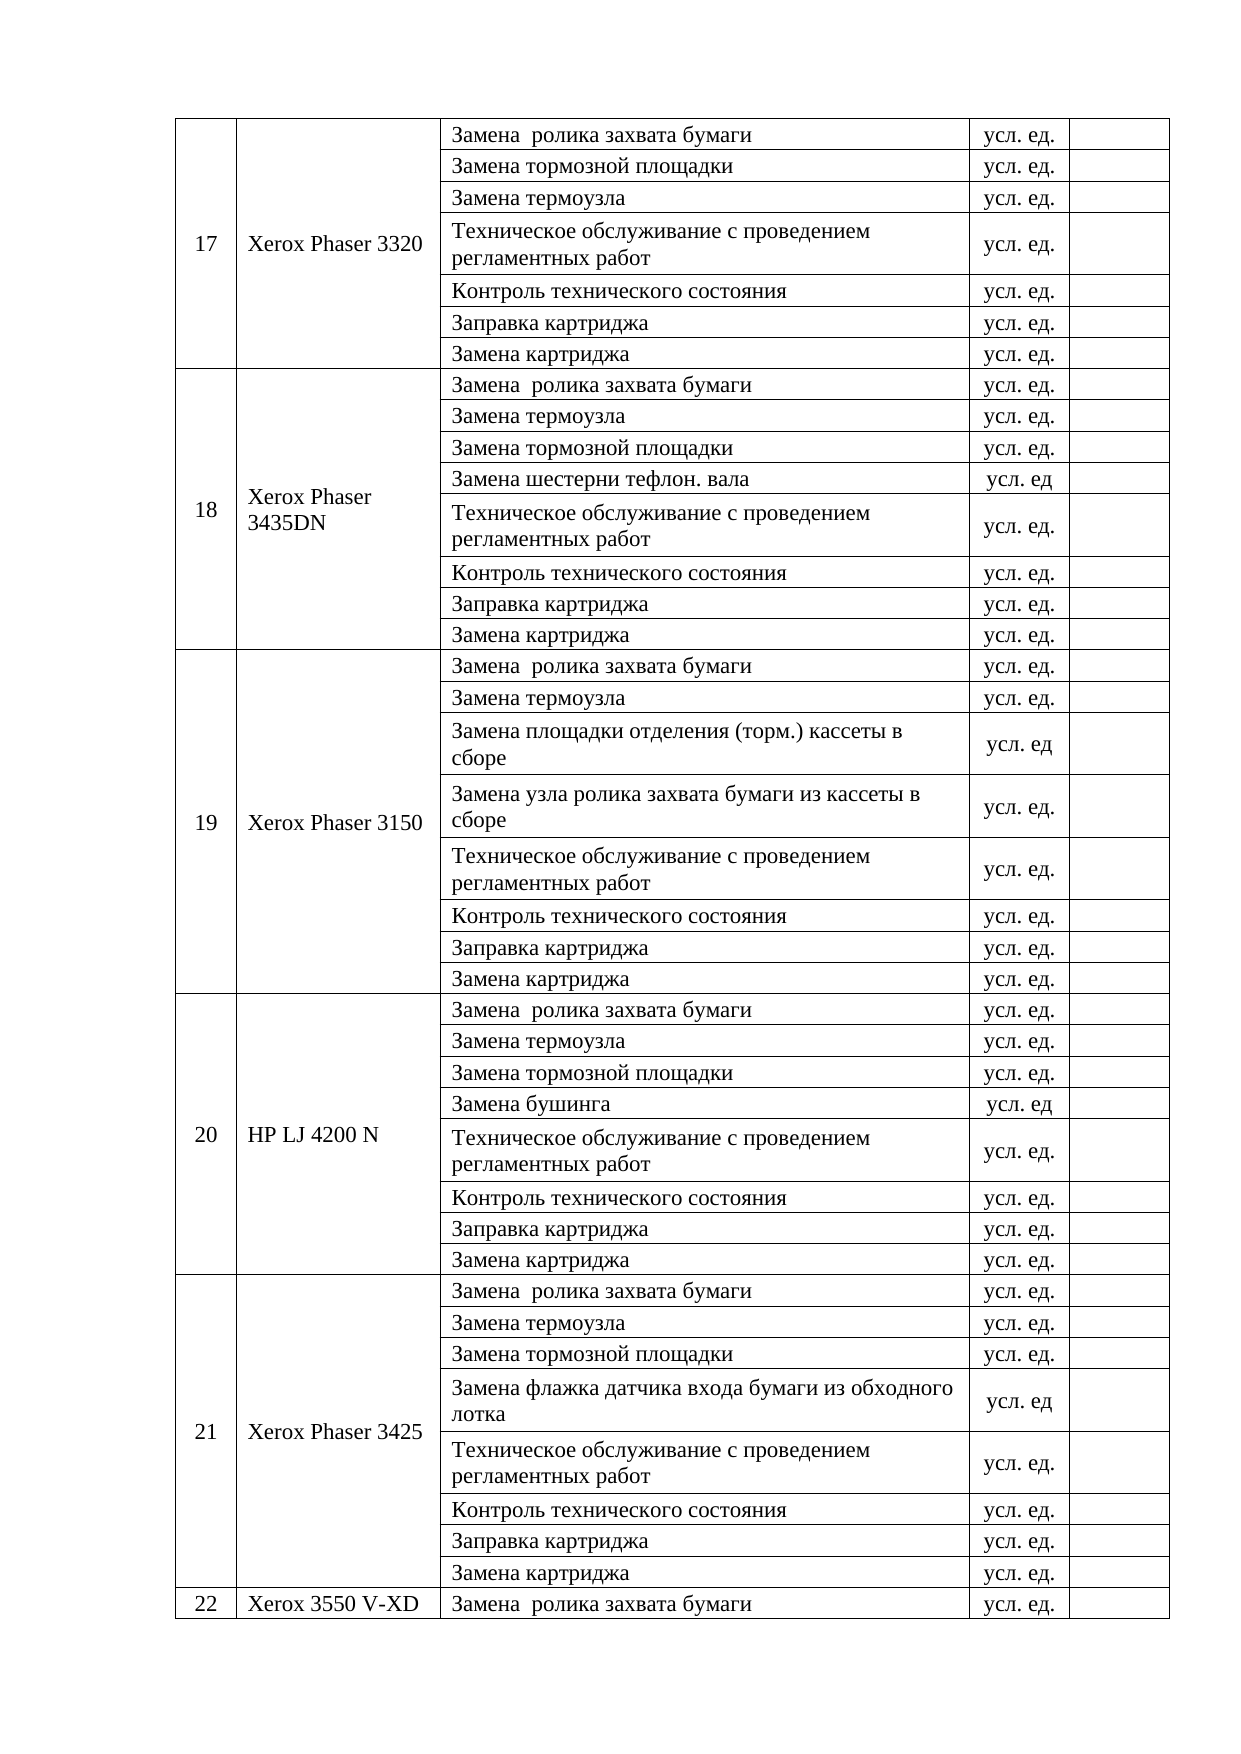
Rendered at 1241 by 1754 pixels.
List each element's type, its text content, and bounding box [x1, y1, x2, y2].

table_cell Xerox Phaser 3425 [237, 1275, 440, 1587]
table_cell [1070, 1244, 1169, 1274]
table_cell 21 [176, 1275, 236, 1587]
table_cell [1070, 1432, 1169, 1493]
table_cell усл. ед. [970, 369, 1069, 399]
table_cell [1070, 1369, 1169, 1431]
table_cell усл. ед. [970, 838, 1069, 899]
table_cell Замена ролика захвата бумаги [441, 369, 969, 399]
table_cell усл. ед. [970, 182, 1069, 212]
table_cell [1070, 1088, 1169, 1118]
table_cell Техническое обслуживание с проведением регламентных работ [441, 838, 969, 899]
table_cell Замена картриджа [441, 619, 969, 649]
table_cell усл. ед [970, 713, 1069, 774]
table_cell [1070, 932, 1169, 962]
table_cell Замена тормозной площадки [441, 1057, 969, 1087]
table_cell усл. ед [970, 1369, 1069, 1431]
table_cell Замена термоузла [441, 682, 969, 712]
table_cell усл. ед. [970, 588, 1069, 618]
table_cell усл. ед. [970, 682, 1069, 712]
table_cell усл. ед. [970, 1244, 1069, 1274]
table_cell [1070, 1525, 1169, 1556]
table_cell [441, 1432, 969, 1493]
table_cell Xerox Phaser 3150 [237, 650, 440, 993]
table_cell усл. ед. [970, 307, 1069, 337]
table_cell [1070, 1494, 1169, 1524]
table_cell Замена ролика захвата бумаги [441, 650, 969, 681]
table_cell [1070, 775, 1169, 837]
table_cell усл. ед. [970, 963, 1069, 993]
table_cell усл. ед. [970, 1338, 1069, 1368]
table_cell Заправка картриджа [441, 307, 969, 337]
table_cell усл. ед. [970, 775, 1069, 837]
table_cell [1070, 900, 1169, 931]
table_cell 18 [176, 369, 236, 649]
table_cell [1070, 1182, 1169, 1212]
table_cell усл. ед. [970, 119, 1069, 149]
table_cell усл. ед. [970, 1275, 1069, 1306]
table_cell Замена ролика захвата бумаги [441, 1588, 969, 1618]
table_cell Замена бушинга [441, 1088, 969, 1118]
table_cell Замена ролика захвата бумаги [441, 119, 969, 149]
table_cell [1070, 1557, 1169, 1587]
table_cell Контроль технического состояния [441, 275, 969, 306]
table_cell усл. ед. [970, 994, 1069, 1024]
table_cell [1070, 463, 1169, 493]
table_cell Xerox Phaser 3435DN [237, 369, 440, 649]
table_cell Контроль технического состояния [441, 557, 969, 587]
table_cell усл. ед. [970, 900, 1069, 931]
table_cell [1070, 619, 1169, 649]
table_cell [1070, 1057, 1169, 1087]
table_cell Заправка картриджа [441, 1525, 969, 1556]
table_cell Замена узла ролика захвата бумаги из кассеты в сборе [441, 775, 969, 837]
table_cell [1070, 338, 1169, 368]
table_cell Контроль технического состояния [441, 1182, 969, 1212]
table_cell [1070, 682, 1169, 712]
table_cell [1070, 557, 1169, 587]
table_cell усл. ед. [970, 1525, 1069, 1556]
table_cell Заправка картриджа [441, 932, 969, 962]
table_cell усл. ед. [970, 1119, 1069, 1181]
table_cell Замена ролика захвата бумаги [441, 1275, 969, 1306]
table_cell [1070, 494, 1169, 556]
table_cell усл. ед. [970, 150, 1069, 181]
table_cell усл. ед. [970, 1057, 1069, 1087]
table_cell Техническое обслуживание с проведением регламентных работ [441, 494, 969, 556]
table_cell [1070, 1307, 1169, 1337]
table_cell Замена картриджа [441, 1557, 969, 1587]
table_cell НР LJ 4200 N [237, 994, 440, 1274]
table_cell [441, 213, 969, 274]
table_cell [1070, 838, 1169, 899]
table_cell [1070, 713, 1169, 774]
table_cell Замена шестерни тефлон. вала [441, 463, 969, 493]
table_cell Замена картриджа [441, 963, 969, 993]
table_cell [1070, 1275, 1169, 1306]
table_cell [1070, 119, 1169, 149]
table_cell [1070, 963, 1169, 993]
table_cell усл. ед. [970, 1588, 1069, 1618]
table_cell [1070, 275, 1169, 306]
table_cell [1070, 1338, 1169, 1368]
table_cell усл. ед. [970, 432, 1069, 462]
table_cell 20 [176, 994, 236, 1274]
table_cell [1070, 1588, 1169, 1618]
table_cell [1070, 1119, 1169, 1181]
table_cell усл. ед. [970, 650, 1069, 681]
table_cell Замена картриджа [441, 1244, 969, 1274]
table_cell усл. ед. [970, 213, 1069, 274]
table_cell усл. ед. [970, 338, 1069, 368]
table_cell усл. ед [970, 1088, 1069, 1118]
table_cell Замена тормозной площадки [441, 1338, 969, 1368]
table_cell усл. ед. [970, 1025, 1069, 1056]
table_cell Замена термоузла [441, 400, 969, 431]
table_cell усл. ед. [970, 1432, 1069, 1493]
table_cell [1070, 1213, 1169, 1243]
table_cell Xerox Phaser 3320 [237, 119, 440, 368]
table_cell [1070, 994, 1169, 1024]
table_cell усл. ед. [970, 1557, 1069, 1587]
table_cell усл. ед. [970, 1213, 1069, 1243]
table_cell Заправка картриджа [441, 588, 969, 618]
table_cell 19 [176, 650, 236, 993]
table_cell Техническое обслуживание с проведением регламентных работ [441, 1119, 969, 1181]
table_cell усл. ед. [970, 619, 1069, 649]
table_cell [1070, 1025, 1169, 1056]
table_cell [1070, 650, 1169, 681]
table_cell усл. ед [970, 463, 1069, 493]
table_cell Контроль технического состояния [441, 1494, 969, 1524]
table_cell [1070, 150, 1169, 181]
table_cell Замена тормозной площадки [441, 432, 969, 462]
table_cell усл. ед. [970, 1307, 1069, 1337]
table_cell усл. ед. [970, 1494, 1069, 1524]
table_cell [1070, 307, 1169, 337]
table_cell Контроль технического состояния [441, 900, 969, 931]
table_cell усл. ед. [970, 557, 1069, 587]
table_cell 17 [176, 119, 236, 368]
table_cell Замена ролика захвата бумаги [441, 994, 969, 1024]
table_cell [1070, 369, 1169, 399]
table_cell усл. ед. [970, 275, 1069, 306]
table_cell усл. ед. [970, 932, 1069, 962]
table_cell Замена термоузла [441, 1307, 969, 1337]
table_cell [1070, 213, 1169, 274]
table_cell усл. ед. [970, 494, 1069, 556]
table_cell Замена флажка датчика входа бумаги из обходного лотка [441, 1369, 969, 1431]
table_cell Замена картриджа [441, 338, 969, 368]
table_cell [1070, 400, 1169, 431]
table_cell 22 [176, 1588, 236, 1618]
table_cell [1070, 432, 1169, 462]
table_cell Заправка картриджа [441, 1213, 969, 1243]
table_cell Замена площадки отделения (торм.) кассеты в сборе [441, 713, 969, 774]
table_cell усл. ед. [970, 400, 1069, 431]
table_cell Замена термоузла [441, 1025, 969, 1056]
table_cell [1070, 182, 1169, 212]
table_cell [1070, 588, 1169, 618]
table_cell Xerox 3550 V-XD [237, 1588, 440, 1618]
table_cell усл. ед. [970, 1182, 1069, 1212]
table_cell Замена термоузла [441, 182, 969, 212]
table_cell Замена тормозной площадки [441, 150, 969, 181]
